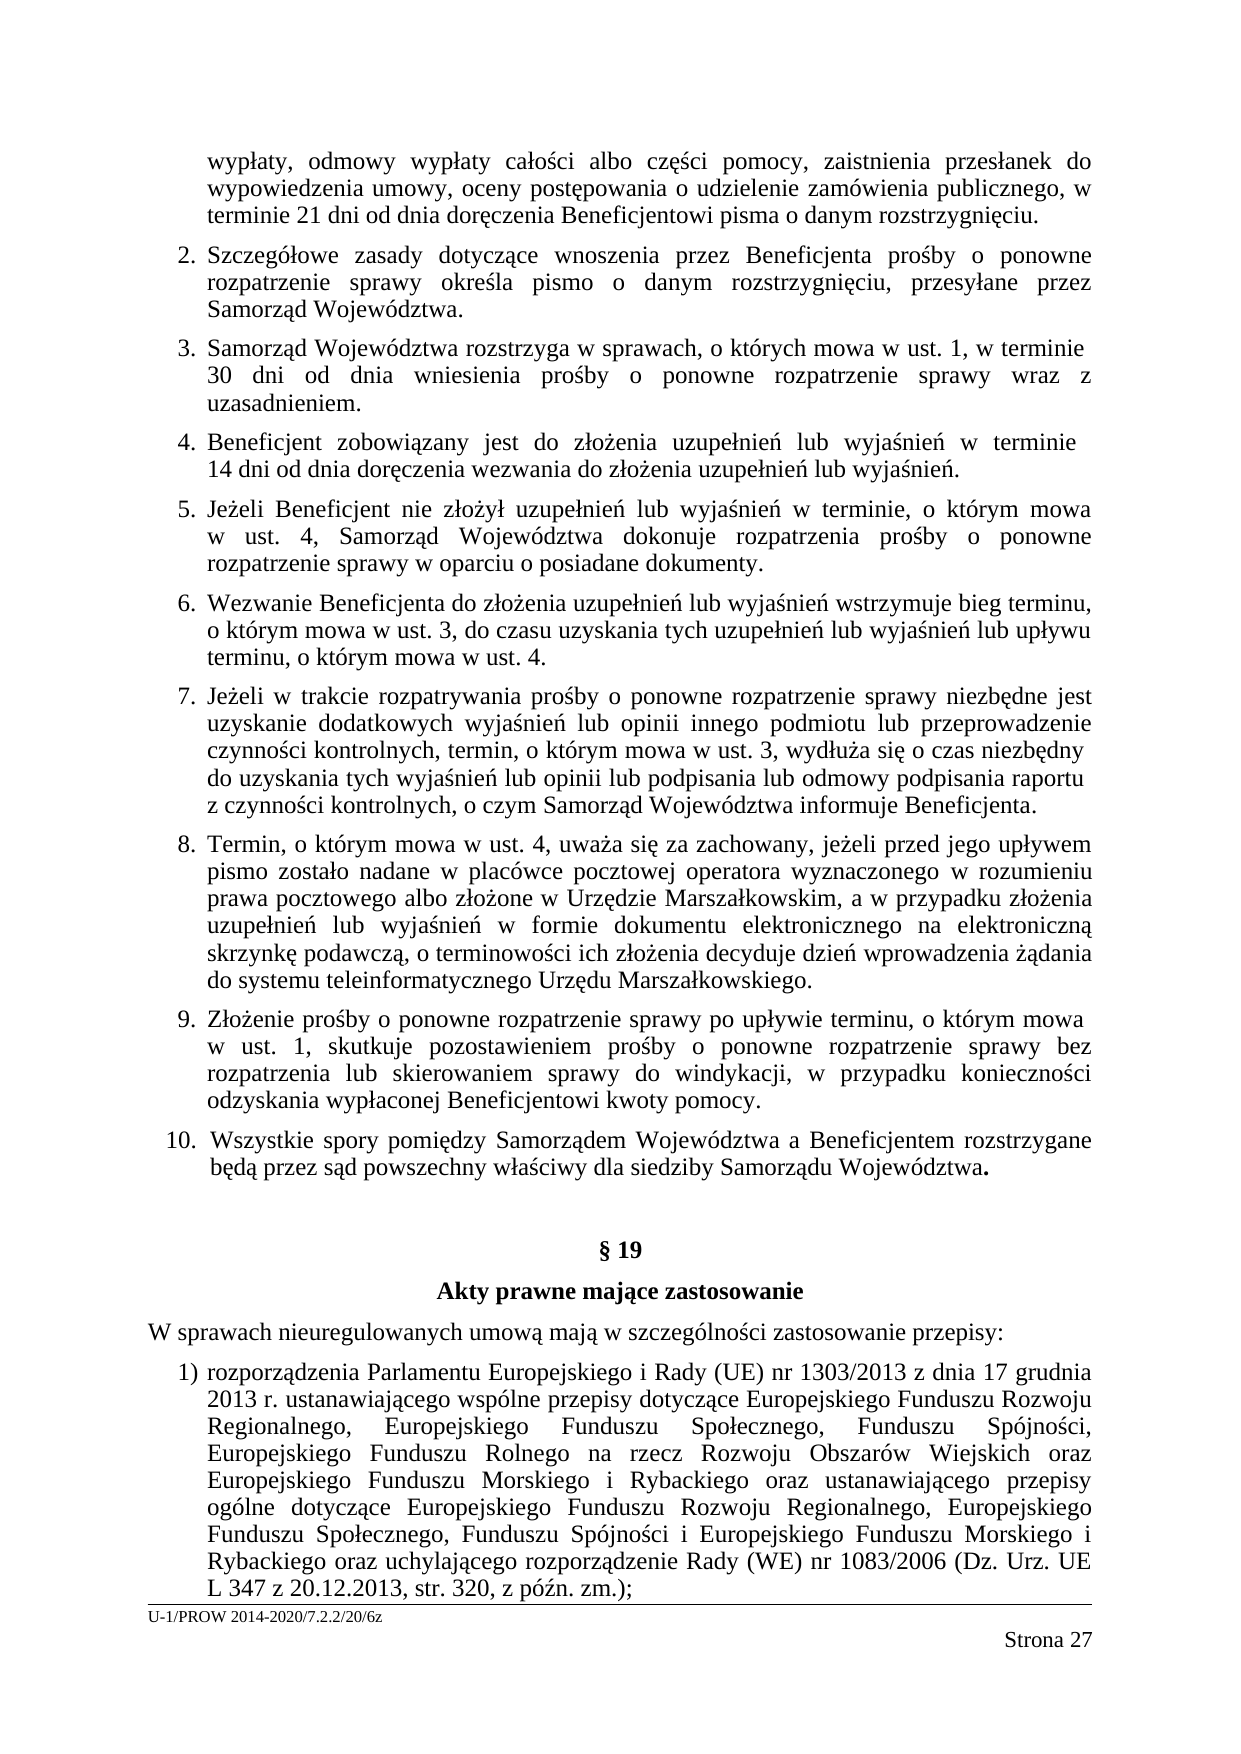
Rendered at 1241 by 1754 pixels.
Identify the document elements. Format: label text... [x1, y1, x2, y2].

list Beneficjent zobowiązany jest do złożenia uzupełnień lub wyjaśnień w terminie 14 dni od dnia doręczenia wezwania do złożenia uzupełnień lub wyjaśnień. [177, 429, 1092, 483]
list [177, 148, 1092, 229]
text Akty prawne mające zastosowanie [148, 1276, 1092, 1305]
list Wszystkie spory pomiędzy Samorządem Województwa a Beneficjentem rozstrzygane będą przez sąd powszechny właściwy dla siedziby Samorządu Województwa. [165, 1127, 1092, 1181]
list Termin, o którym mowa w ust. 4, uważa się za zachowany, jeżeli przed jego upływem pismo zostało nadane w placówce pocztowej operatora wyznaczonego w rozumieniu prawa pocztowego albo złożone w Urzędzie Marszałkowskim, a w przypadku złożenia uzupełnień lub wyjaśnień w formie dokumentu elektronicznego na elektroniczną skrzynkę podawczą, o terminowości ich złożenia decyduje dzień wprowadzenia żądania do systemu teleinformatycznego Urzędu Marszałkowskiego. [177, 831, 1092, 993]
list rozporządzenia Parlamentu Europejskiego i Rady (UE) nr 1303/2013 z dnia 17 grudnia 2013 r. ustanawiającego wspólne przepisy dotyczące Europejskiego Funduszu Rozwoju Regionalnego, Europejskiego Funduszu Społecznego, Funduszu Spójności, Europejskiego Funduszu Rolnego na rzecz Rozwoju Obszarów Wiejskich oraz Europejskiego Funduszu Morskiego i Rybackiego oraz ustanawiającego przepisy ogólne dotyczące Europejskiego Funduszu Rozwoju Regionalnego, Europejskiego Funduszu Społecznego, Funduszu Spójności i Europejskiego Funduszu Morskiego i Rybackiego oraz uchylającego rozporządzenie Rady (WE) nr 1083/2006 (Dz. Urz. UE L 347 z 20.12.2013, str. 320, z późn. zm.); [177, 1358, 1092, 1602]
text W sprawach nieuregulowanych umową mają w szczególności zastosowanie przepisy: [148, 1317, 1092, 1346]
list Wezwanie Beneficjenta do złożenia uzupełnień lub wyjaśnień wstrzymuje bieg terminu, o którym mowa w ust. 3, do czasu uzyskania tych uzupełnień lub wyjaśnień lub upływu terminu, o którym mowa w ust. 4. [177, 589, 1092, 671]
text § 19 [148, 1235, 1092, 1263]
list Szczegółowe zasady dotyczące wnoszenia przez Beneficjenta prośby o ponowne rozpatrzenie sprawy określa pismo o danym rozstrzygnięciu, przesyłane przez Samorząd Województwa. [177, 241, 1092, 323]
list Jeżeli Beneficjent nie złożył uzupełnień lub wyjaśnień w terminie, o którym mowa w ust. 4, Samorząd Województwa dokonuje rozpatrzenia prośby o ponowne rozpatrzenie sprawy w oparciu o posiadane dokumenty. [177, 496, 1092, 577]
list Jeżeli w trakcie rozpatrywania prośby o ponowne rozpatrzenie sprawy niezbędne jest uzyskanie dodatkowych wyjaśnień lub opinii innego podmiotu lub przeprowadzenie czynności kontrolnych, termin, o którym mowa w ust. 3, wydłuża się o czas niezbędny do uzyskania tych wyjaśnień lub opinii lub podpisania lub odmowy podpisania raportu z czynności kontrolnych, o czym Samorząd Województwa informuje Beneficjenta. [177, 683, 1092, 818]
list Złożenie prośby o ponowne rozpatrzenie sprawy po upływie terminu, o którym mowa w ust. 1, skutkuje pozostawieniem prośby o ponowne rozpatrzenie sprawy bez rozpatrzenia lub skierowaniem sprawy do windykacji, w przypadku konieczności odzyskania wypłaconej Beneficjentowi kwoty pomocy. [177, 1006, 1092, 1114]
list Samorząd Województwa rozstrzyga w sprawach, o których mowa w ust. 1, w terminie 30 dni od dnia wniesienia prośby o ponowne rozpatrzenie sprawy wraz z uzasadnieniem. [177, 335, 1092, 416]
